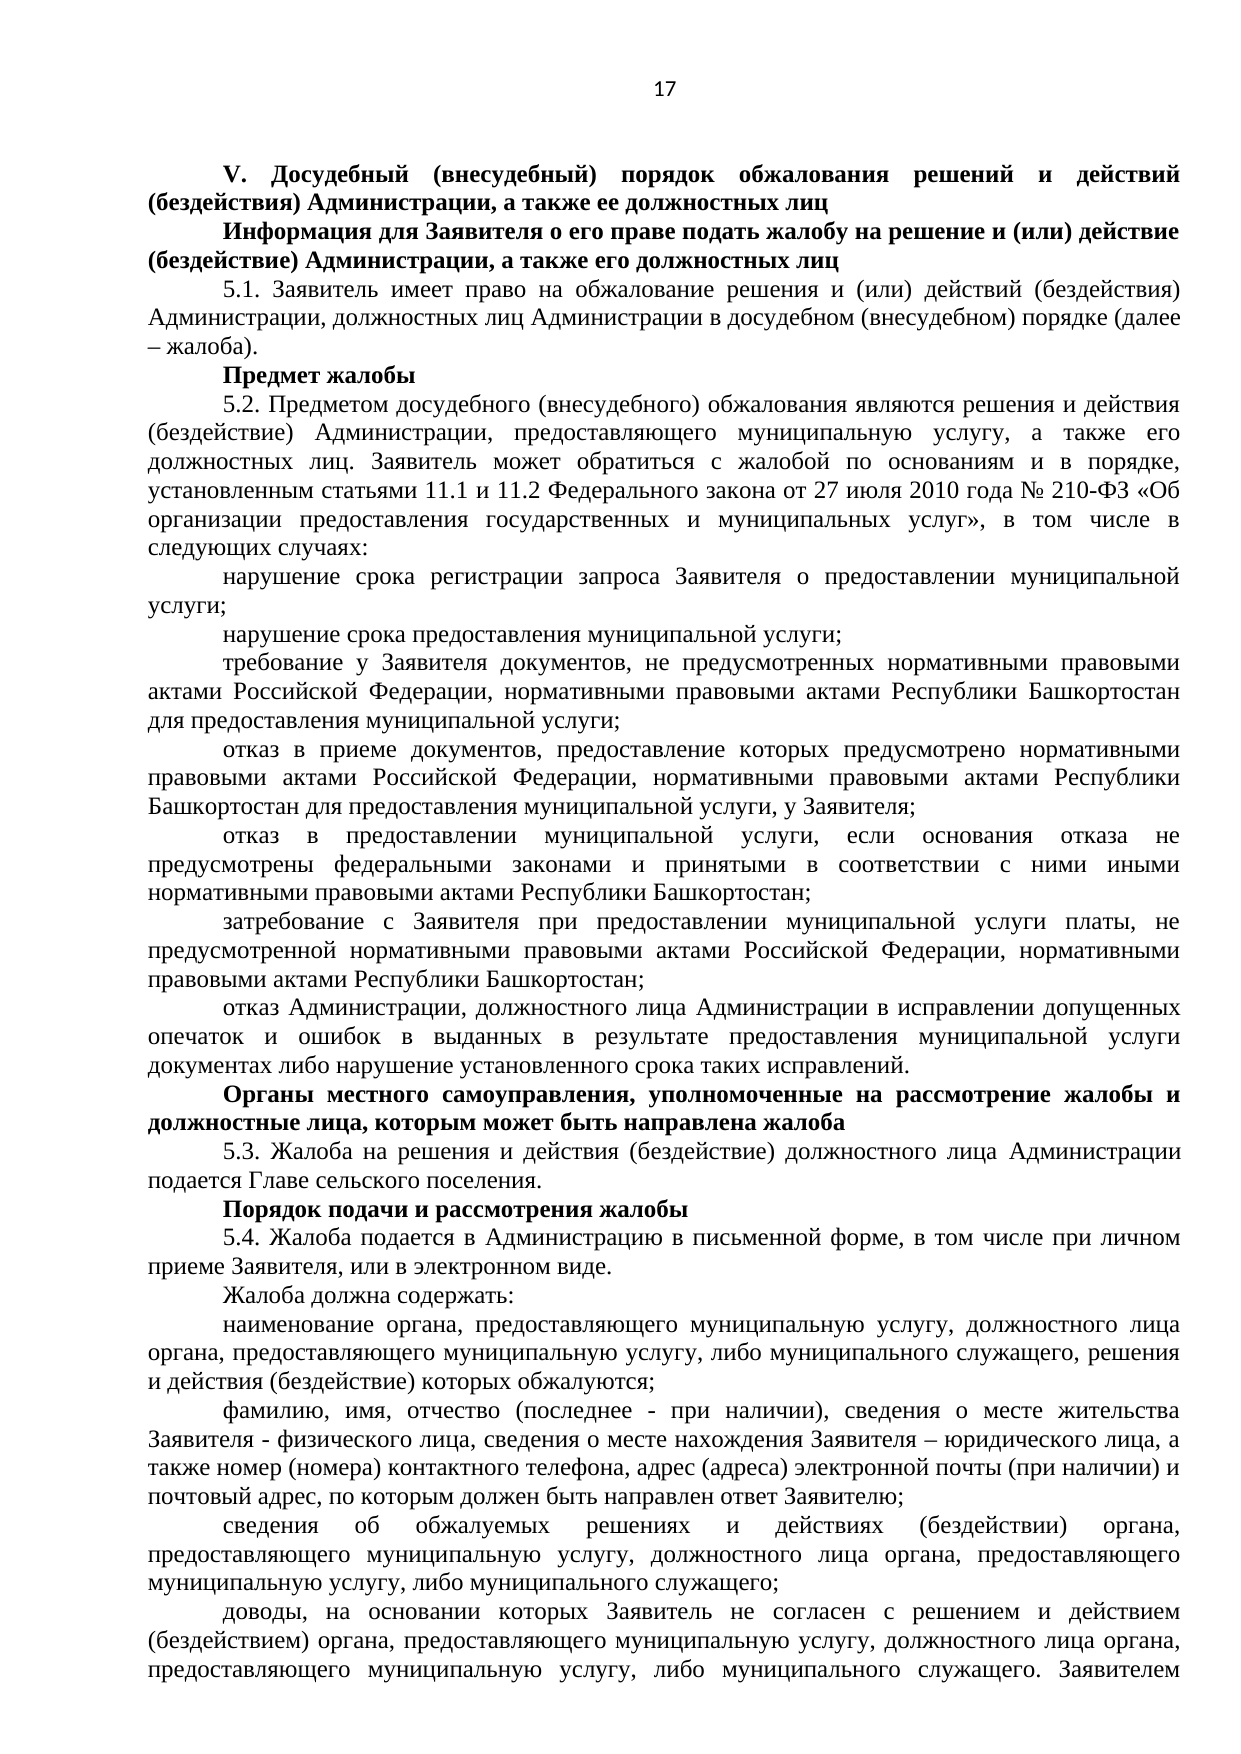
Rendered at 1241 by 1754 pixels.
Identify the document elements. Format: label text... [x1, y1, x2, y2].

text требование у Заявителя документов, не предусмотренных нормативными правовыми актами Российской Федерации, нормативными правовыми актами Республики Башкортостан для предоставления муниципальной услуги; [148, 647, 1181, 734]
text V. Досудебный (внесудебный) порядок обжалования решений и действий (бездействия) Администрации, а также ее должностных лиц [148, 159, 1181, 216]
text наименование органа, предоставляющего муниципальную услугу, должностного лица органа, предоставляющего муниципальную услугу, либо муниципального служащего, решения и действия (бездействие) которых обжалуются; [148, 1309, 1181, 1395]
text Порядок подачи и рассмотрения жалобы [148, 1194, 1181, 1222]
text нарушение срока предоставления муниципальной услуги; [148, 619, 1181, 647]
text Информация для Заявителя о его праве подать жалобу на решение и (или) действие (бездействие) Администрации, а также его должностных лиц [148, 216, 1181, 274]
text Жалоба должна содержать: [148, 1280, 1181, 1309]
text отказ Администрации, должностного лица Администрации в исправлении допущенных опечаток и ошибок в выданных в результате предоставления муниципальной услуги документах либо нарушение установленного срока таких исправлений. [148, 992, 1181, 1079]
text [148, 1596, 1181, 1682]
text 5.1. Заявитель имеет право на обжалование решения и (или) действий (бездействия) Администрации, должностных лиц Администрации в досудебном (внесудебном) порядке (далее – жалоба). [148, 274, 1181, 360]
text 5.4. Жалоба подается в Администрацию в письменной форме, в том числе при личном приеме Заявителя, или в электронном виде. [148, 1222, 1181, 1280]
text фамилию, имя, отчество (последнее - при наличии), сведения о месте жительства Заявителя - физического лица, сведения о месте нахождения Заявителя – юридического лица, а также номер (номера) контактного телефона, адрес (адреса) электронной почты (при наличии) и почтовый адрес, по которым должен быть направлен ответ Заявителю; [148, 1395, 1181, 1510]
text нарушение срока регистрации запроса Заявителя о предоставлении муниципальной услуги; [148, 561, 1181, 619]
text Органы местного самоуправления, уполномоченные на рассмотрение жалобы и должностные лица, которым может быть направлена жалоба [148, 1079, 1181, 1136]
text отказ в предоставлении муниципальной услуги, если основания отказа не предусмотрены федеральными законами и принятыми в соответствии с ними иными нормативными правовыми актами Республики Башкортостан; [148, 820, 1181, 906]
text Предмет жалобы [148, 360, 1181, 389]
text 5.2. Предметом досудебного (внесудебного) обжалования являются решения и действия (бездействие) Администрации, предоставляющего муниципальную услугу, а также его должностных лиц. Заявитель может обратиться с жалобой по основаниям и в порядке, установленным статьями 11.1 и 11.2 Федерального закона от 27 июля 2010 года № 210-ФЗ «Об организации предоставления государственных и муниципальных услуг», в том числе в следующих случаях: [148, 389, 1181, 561]
text сведения об обжалуемых решениях и действиях (бездействии) органа, предоставляющего муниципальную услугу, должностного лица органа, предоставляющего муниципальную услугу, либо муниципального служащего; [148, 1510, 1181, 1596]
text 5.3. Жалоба на решения и действия (бездействие) должностного лица Администрации подается Главе сельского поселения. [148, 1136, 1181, 1194]
text затребование с Заявителя при предоставлении муниципальной услуги платы, не предусмотренной нормативными правовыми актами Российской Федерации, нормативными правовыми актами Республики Башкортостан; [148, 906, 1181, 992]
text отказ в приеме документов, предоставление которых предусмотрено нормативными правовыми актами Российской Федерации, нормативными правовыми актами Республики Башкортостан для предоставления муниципальной услуги, у Заявителя; [148, 734, 1181, 820]
